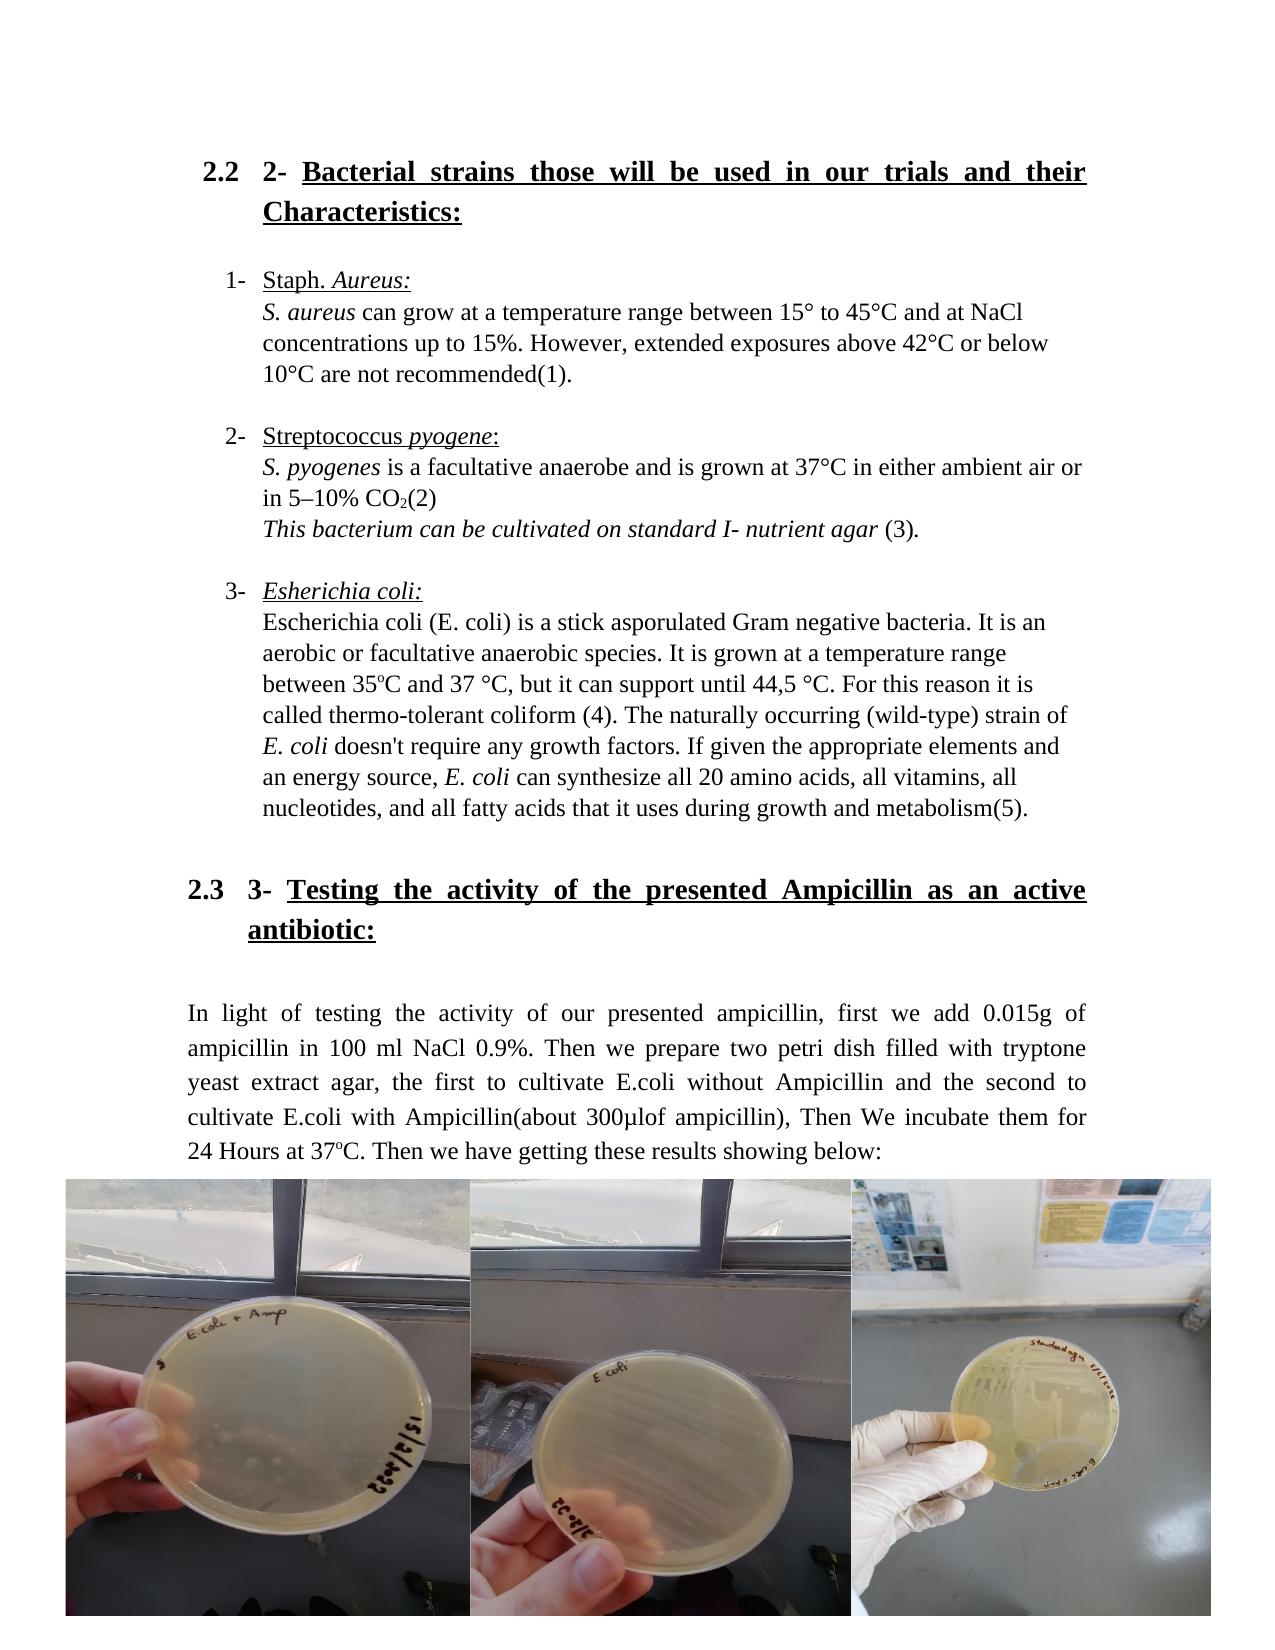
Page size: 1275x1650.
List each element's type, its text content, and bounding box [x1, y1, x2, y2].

list Escherichia coli (E. coli) is a stick asporulated Gram negative bacteria. It is an aerobic or facultative anaerobic species. It is grown at a temperature range between 35oC and 37 °C, but it can support until 44,5 °C. For this reason it is called thermo-tolerant coliform (4). The naturally occurring (wild-type) strain of E. coli doesn't require any growth factors. If given the appropriate elements and an energy source, E. coli can synthesize all 20 amino acids, all vitamins, all nucleotides, and all fatty acids that it uses during growth and metabolism(5). [262, 607, 1087, 822]
picture [65, 1179, 1211, 1616]
list Esherichia coli: [225, 576, 1087, 605]
list This bacterium can be cultivated on standard I- nutrient agar (3). [262, 514, 1087, 543]
text In light of testing the activity of our presented ampicillin, first we add 0.015g of ampicillin in 100 ml NaCl 0.9%. Then we prepare two petri dish filled with tryptone yeast extract agar, the first to cultivate E.coli without Ampicillin and the second to cultivate E.coli with Ampicillin(about 300µlof ampicillin), Then We incubate them for 24 Hours at 37oC. Then we have getting these results showing below: [187, 998, 1087, 1165]
list Staph. Aureus: [225, 266, 1087, 294]
list S. pyogenes is a facultative anaerobe and is grown at 37°C in either ambient air or in 5–10% CO2(2) [262, 452, 1087, 512]
subtitle 2- Bacterial strains those will be used in our trials and their Characteristics: [202, 154, 1087, 228]
list S. aureus can grow at a temperature range between 15° to 45°C and at NaCl concentrations up to 15%. However, extended exposures above 42°C or below 10°C are not recommended(1). [262, 297, 1087, 387]
list Streptococcus pyogene: [225, 421, 1087, 449]
subtitle 3- Testing the activity of the presented Ampicillin as an active antibiotic: [187, 872, 1087, 946]
